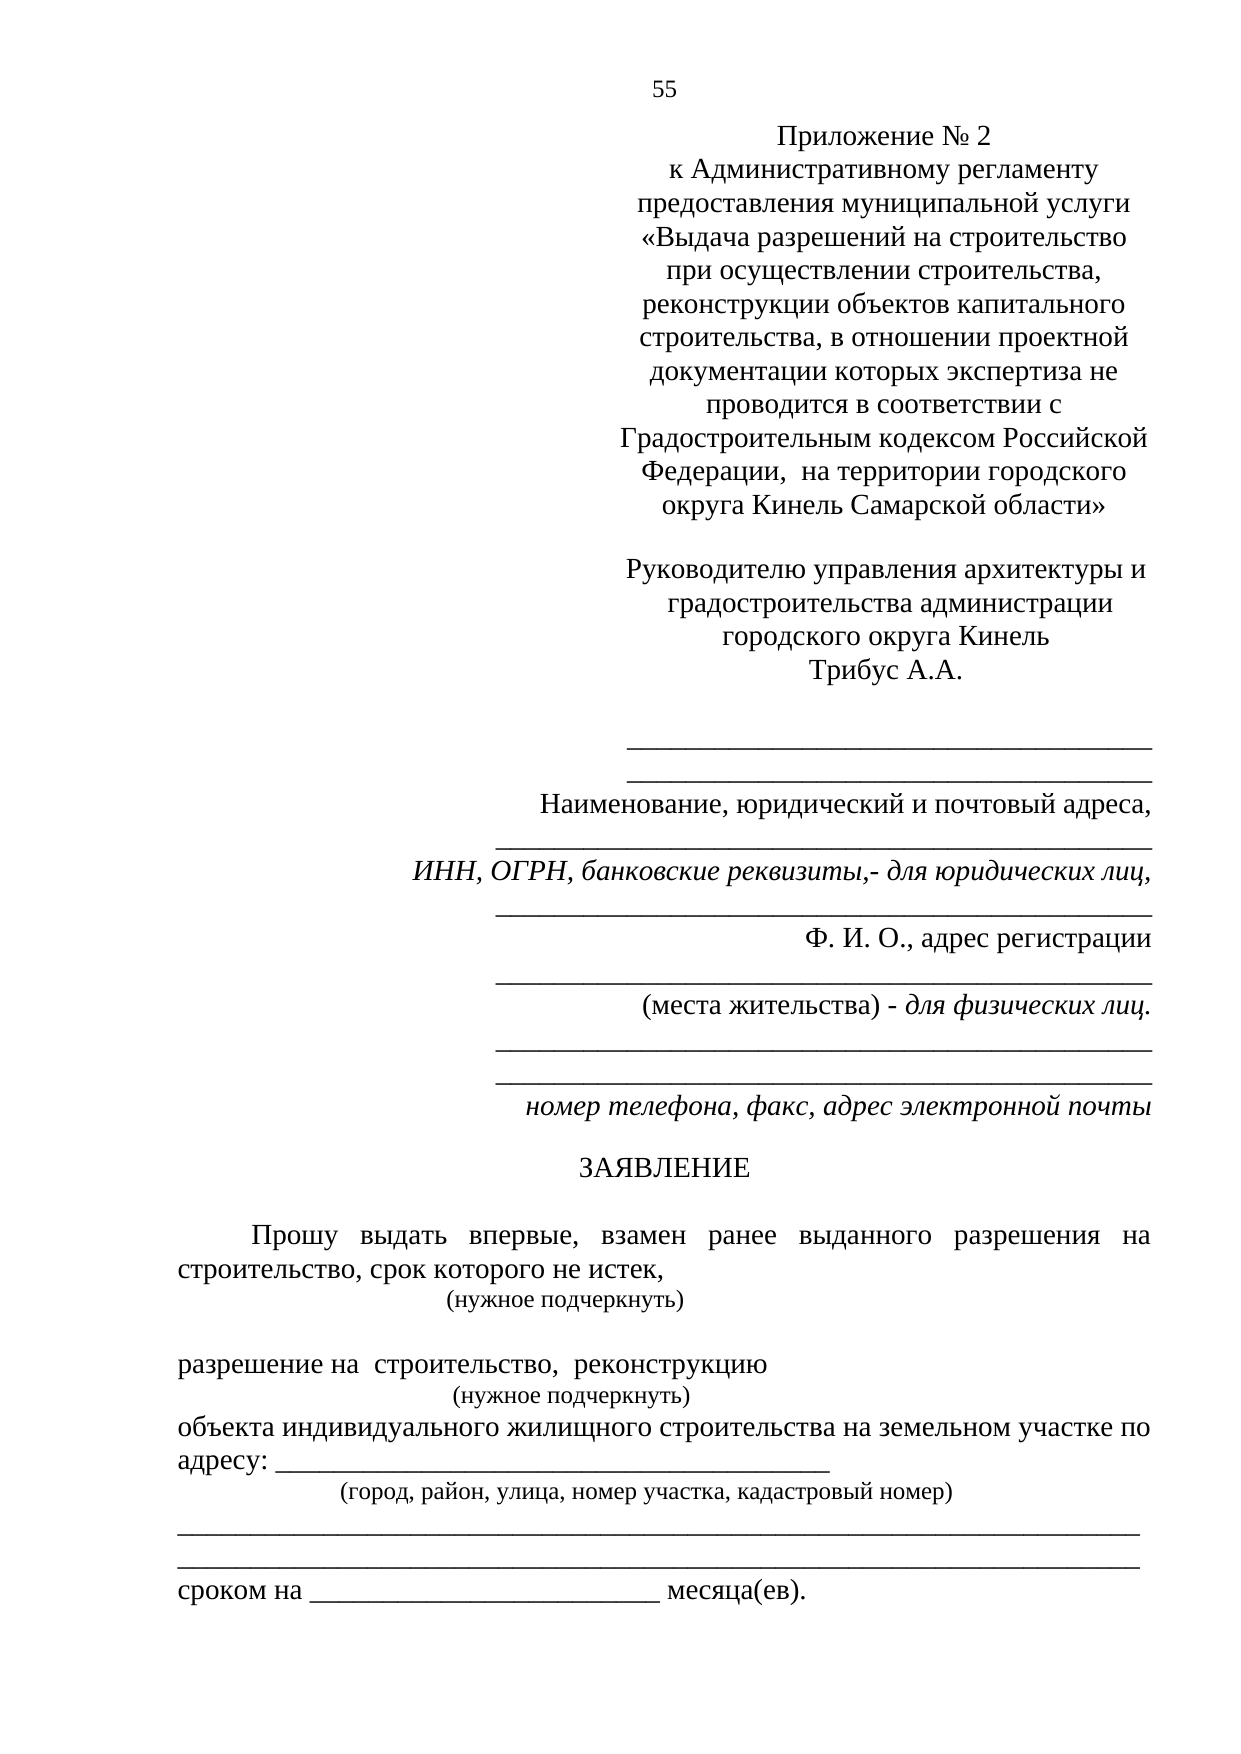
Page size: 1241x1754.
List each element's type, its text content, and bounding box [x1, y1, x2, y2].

text градостроительства администрации [325, 585, 1152, 618]
text номер телефона, факс, адрес электронной почты [177, 1088, 1152, 1121]
text разрешение на строительство, реконструкцию [177, 1347, 1152, 1380]
text _____________________________________________ [177, 819, 1152, 853]
text сроком на ________________________ месяца(ев). [177, 1572, 1152, 1605]
text объекта индивидуального жилищного строительства на земельном участке по адресу: ______________________________________ [177, 1409, 1152, 1476]
text __________________________________________________________________ [177, 1505, 1152, 1538]
text _____________________________________________ [177, 1021, 1152, 1054]
text ЗАЯВЛЕНИЕ [177, 1150, 1152, 1184]
text (город, район, улица, номер участка, кадастровый номер) [177, 1476, 1152, 1505]
text (нужное подчеркнуть) [177, 1380, 1152, 1409]
text __________________________________________________________________ [177, 1538, 1152, 1572]
text (нужное подчеркнуть) [177, 1284, 1152, 1313]
text Руководителю управления архитектуры и [325, 551, 1152, 585]
text (места жительства) - для физических лиц. [177, 987, 1152, 1021]
text Трибус А.А. [325, 652, 1152, 685]
text _____________________________________________ [177, 887, 1152, 920]
text Ф. И. О., адрес регистрации [177, 920, 1152, 954]
text _____________________________________________ [177, 1054, 1152, 1088]
text Прошу выдать впервые, взамен ранее выданного разрешения на строительство, срок которого не истек, [177, 1217, 1152, 1284]
text Наименование, юридический и почтовый адреса, [177, 786, 1152, 819]
text ИНН, ОГРН, банковские реквизиты,- для юридических лиц, [177, 853, 1152, 887]
table_header Приложение № 2 к Административному регламенту предоставления муниципальной услуги «Выдача разрешений на строительство при осуществлении строительства, реконструкции объектов капитального строительства, в отношении проектной документации которых экспертиза не проводится в соответствии с Градостроительным кодексом Российской Федерации, на территории городского округа Кинель Самарской области» [605, 118, 1162, 521]
text ____________________________________ [325, 752, 1152, 786]
text ____________________________________ [325, 719, 1152, 752]
text городского округа Кинель [325, 618, 1152, 652]
text _____________________________________________ [177, 954, 1152, 987]
